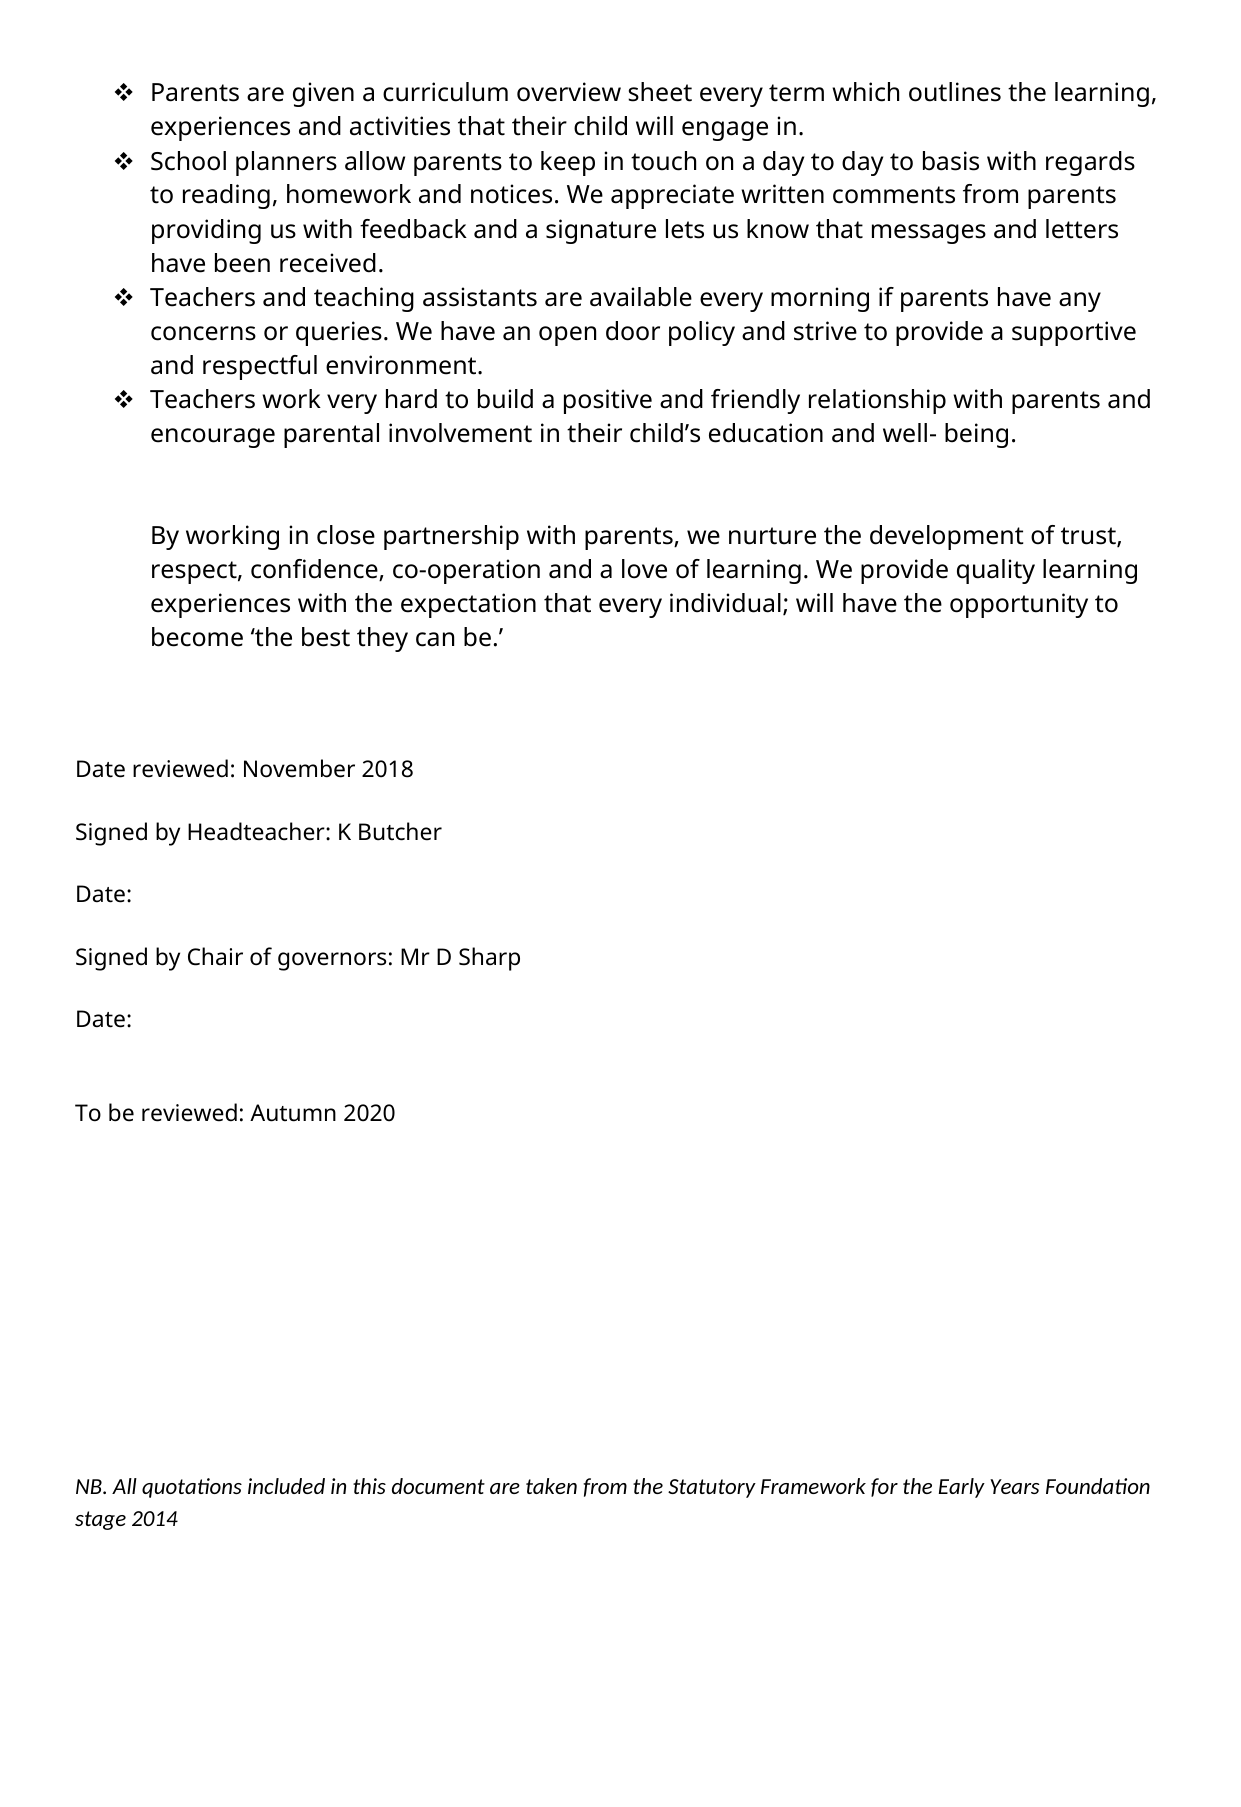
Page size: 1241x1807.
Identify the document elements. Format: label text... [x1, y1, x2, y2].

list Parents are given a curriculum overview sheet every term which outlines the learning, experiences and activities that their child will engage in. [112, 75, 1165, 143]
text By working in close partnership with parents, we nurture the development of trust, respect, confidence, co-operation and a love of learning. We provide quality learning experiences with the expectation that every individual; will have the opportunity to become ‘the best they can be.’ [150, 518, 1165, 654]
list Teachers work very hard to build a positive and friendly relationship with parents and encourage parental involvement in their child’s education and well- being. [112, 382, 1165, 450]
text Signed by Headteacher: K Butcher [75, 816, 1165, 847]
text To be reviewed: Autumn 2020 [75, 1097, 1165, 1128]
text Date: [75, 878, 1165, 910]
text Date reviewed: November 2018 [75, 753, 1165, 785]
list School planners allow parents to keep in touch on a day to day to basis with regards to reading, homework and notices. We appreciate written comments from parents providing us with feedback and a signature lets us know that messages and letters have been received. [112, 143, 1165, 279]
text Date: [75, 1003, 1165, 1035]
text Signed by Chair of governors: Mr D Sharp [75, 941, 1165, 972]
text NB. All quotations included in this document are taken from the Statutory Framework for the Early Years Foundation stage 2014 [75, 1472, 1165, 1532]
list Teachers and teaching assistants are available every morning if parents have any concerns or queries. We have an open door policy and strive to provide a supportive and respectful environment. [112, 279, 1165, 382]
